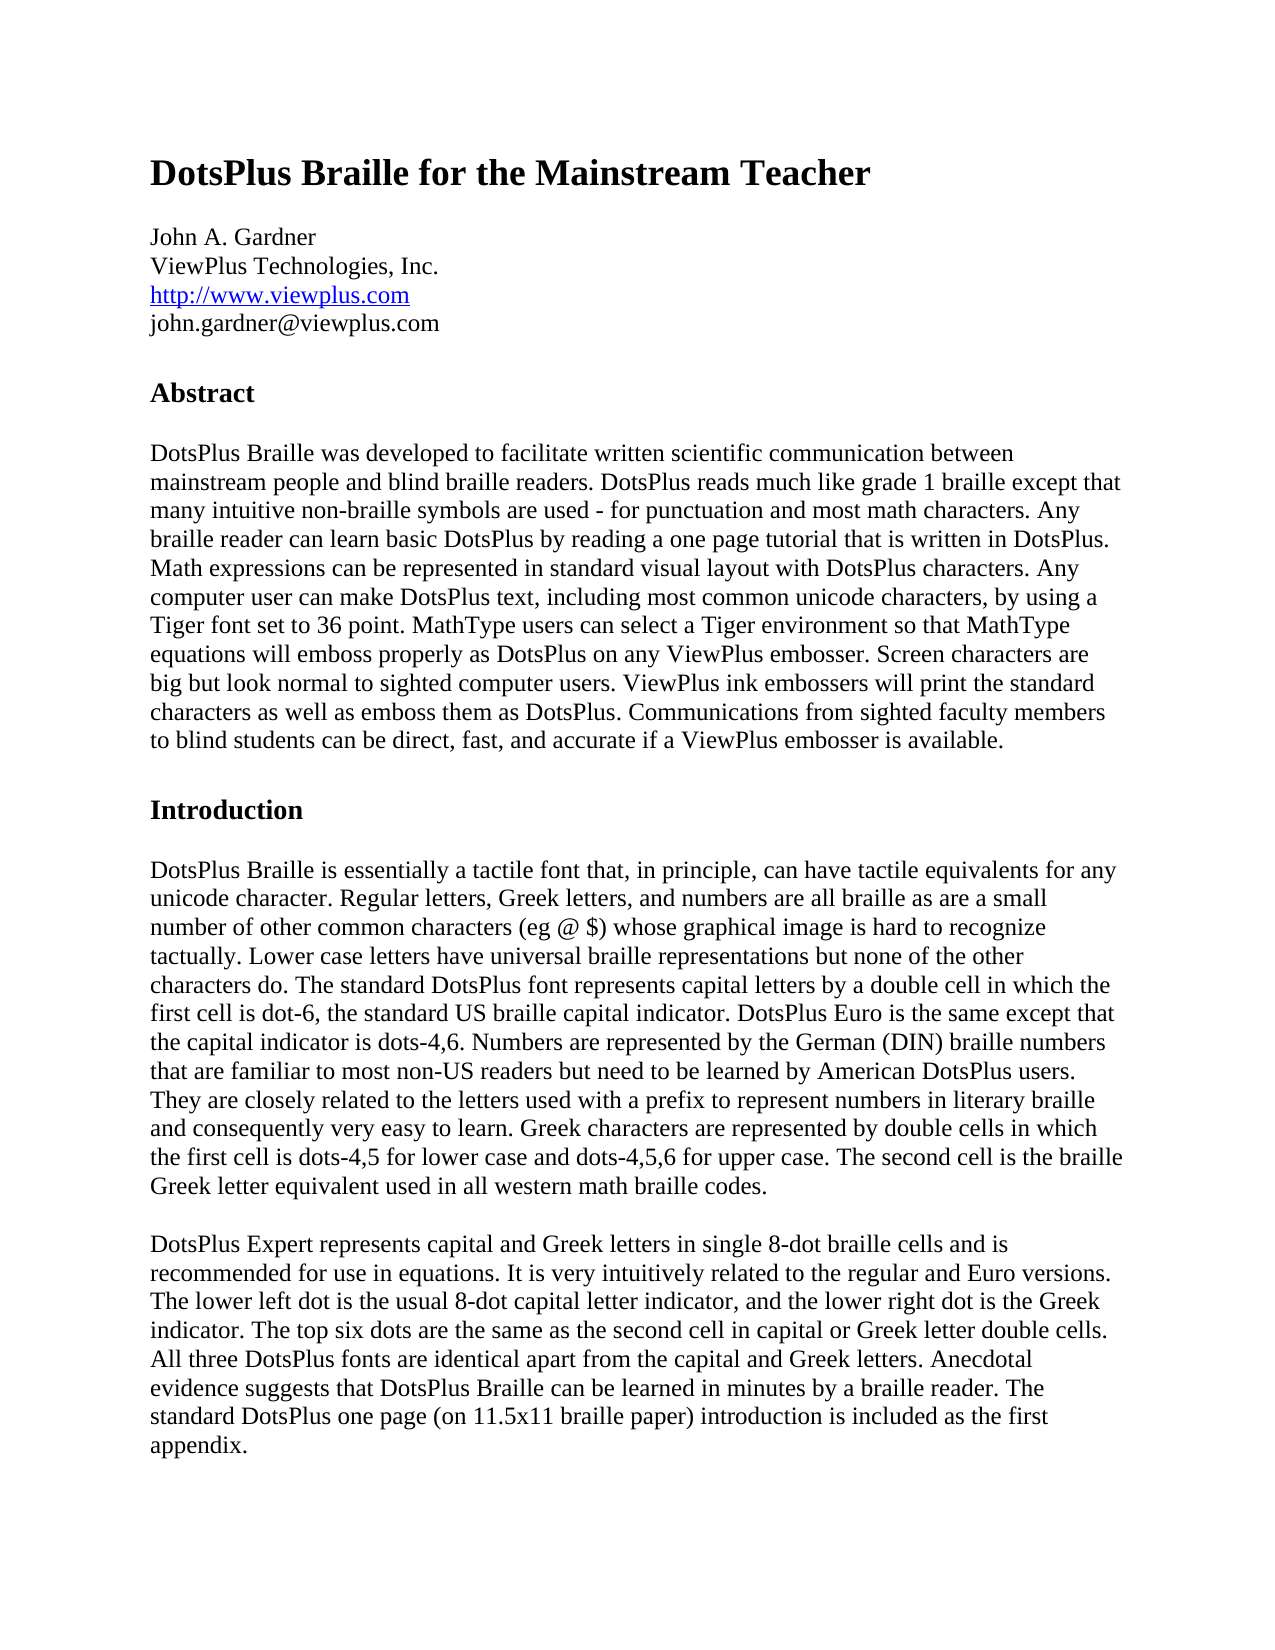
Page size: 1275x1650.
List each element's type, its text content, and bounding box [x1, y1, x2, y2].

text DotsPlus Braille was developed to facilitate written scientific communication between mainstream people and blind braille readers. DotsPlus reads much like grade 1 braille except that many intuitive non-braille symbols are used - for punctuation and most math characters. Any braille reader can learn basic DotsPlus by reading a one page tutorial that is written in DotsPlus. Math expressions can be represented in standard visual layout with DotsPlus characters. Any computer user can make DotsPlus text, including most common unicode characters, by using a Tiger font set to 36 point. MathType users can select a Tiger environment so that MathType equations will emboss properly as DotsPlus on any ViewPlus embosser. Screen characters are big but look normal to sighted computer users. ViewPlus ink embossers will print the standard characters as well as emboss them as DotsPlus. Communications from sighted faculty members to blind students can be direct, fast, and accurate if a ViewPlus embosser is available. [150, 438, 1125, 754]
text Abstract [150, 376, 1125, 409]
text John A. Gardner ViewPlus Technologies, Inc. http://www.viewplus.com john.gardner@viewplus.com [150, 222, 1125, 337]
text DotsPlus Braille for the Mainstream Teacher [150, 150, 1125, 193]
text Introduction [150, 793, 1125, 826]
text DotsPlus Expert represents capital and Greek letters in single 8-dot braille cells and is recommended for use in equations. It is very intuitively related to the regular and Euro versions. The lower left dot is the usual 8-dot capital letter indicator, and the lower right dot is the Greek indicator. The top six dots are the same as the second cell in capital or Greek letter double cells. All three DotsPlus fonts are identical apart from the capital and Greek letters. Anecdotal evidence suggests that DotsPlus Braille can be learned in minutes by a braille reader. The standard DotsPlus one page (on 11.5x11 braille paper) introduction is included as the first appendix. [150, 1229, 1125, 1459]
text DotsPlus Braille is essentially a tactile font that, in principle, can have tactile equivalents for any unicode character. Regular letters, Greek letters, and numbers are all braille as are a small number of other common characters (eg @ $) whose graphical image is hard to recognize tactually. Lower case letters have universal braille representations but none of the other characters do. The standard DotsPlus font represents capital letters by a double cell in which the first cell is dot-6, the standard US braille capital indicator. DotsPlus Euro is the same except that the capital indicator is dots-4,6. Numbers are represented by the German (DIN) braille numbers that are familiar to most non-US readers but need to be learned by American DotsPlus users. They are closely related to the letters used with a prefix to represent numbers in literary braille and consequently very easy to learn. Greek characters are represented by double cells in which the first cell is dots-4,5 for lower case and dots-4,5,6 for upper case. The second cell is the braille Greek letter equivalent used in all western math braille codes. [150, 855, 1125, 1200]
